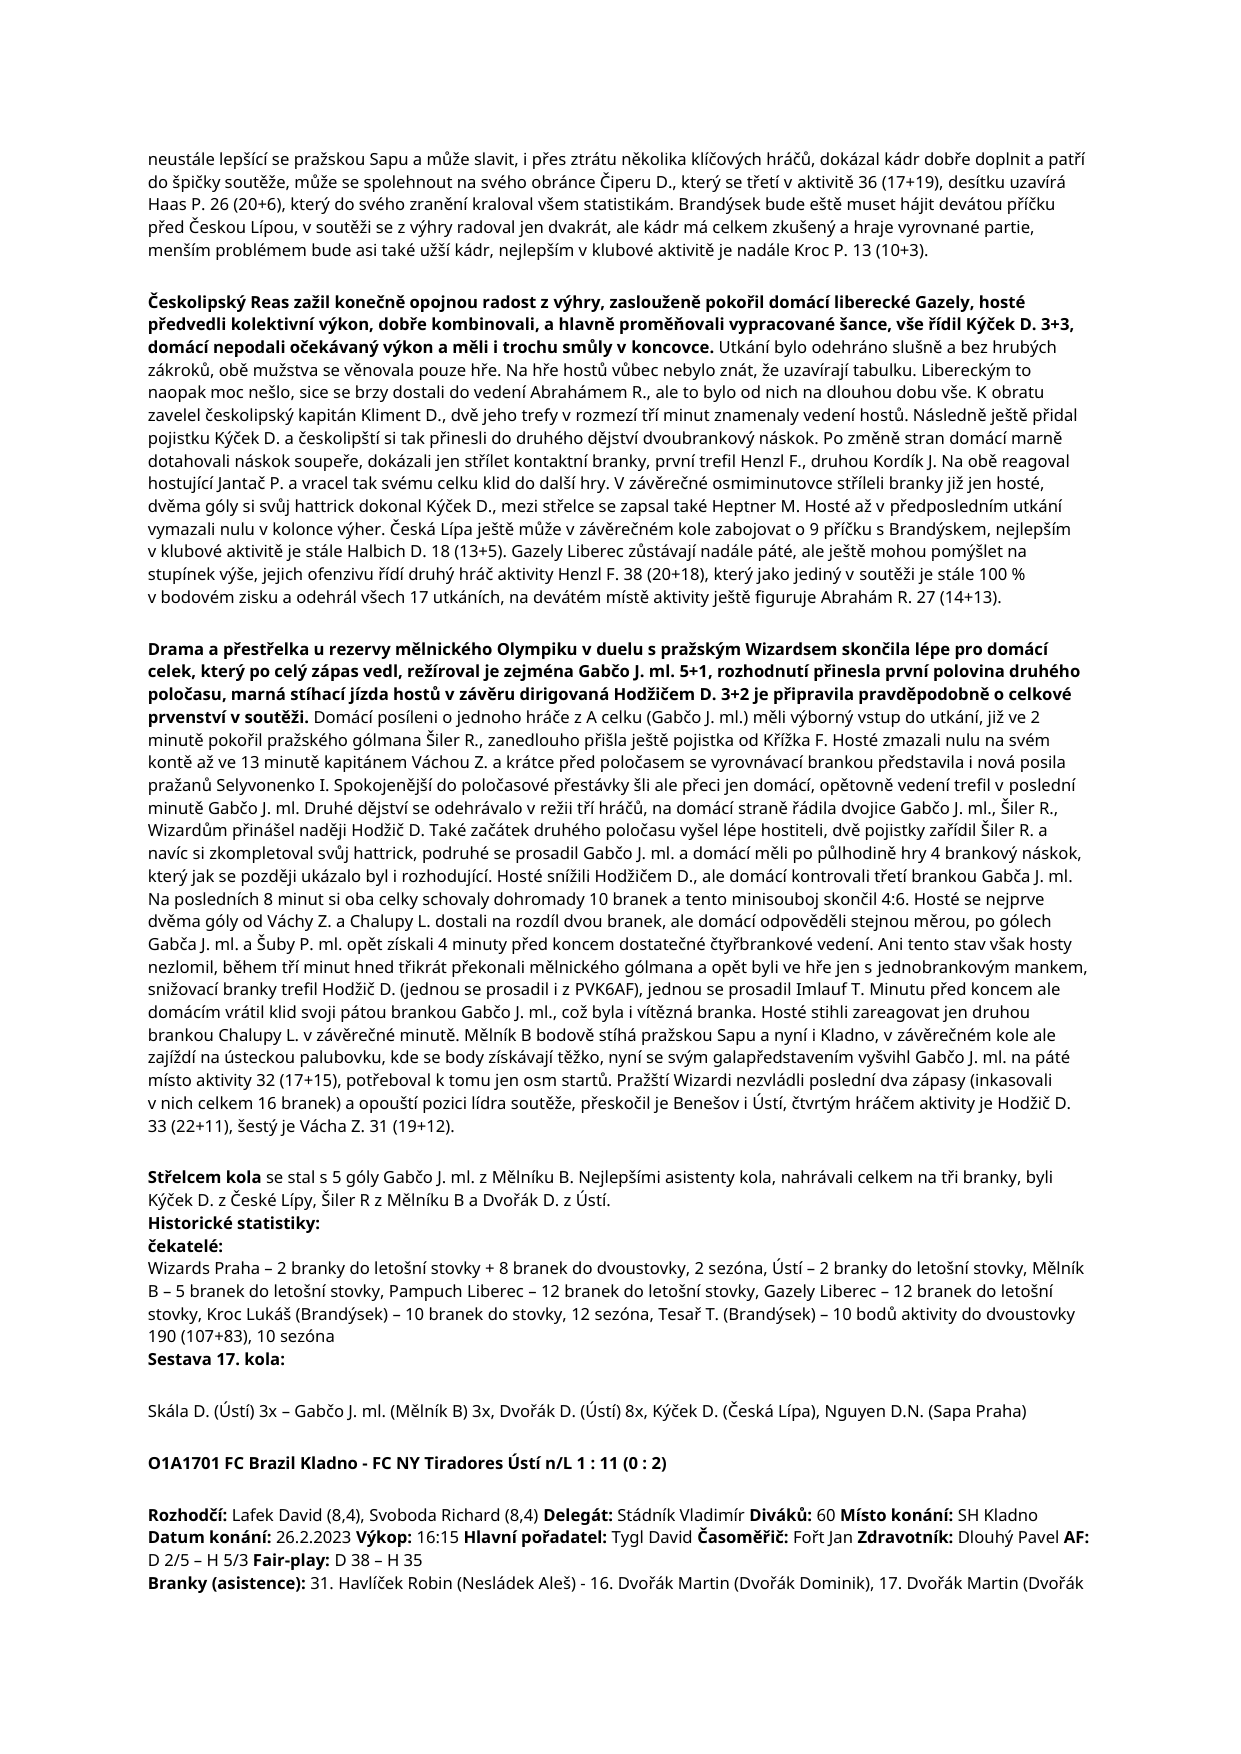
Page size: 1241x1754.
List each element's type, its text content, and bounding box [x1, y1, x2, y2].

text Střelcem kola se stal s 5 góly Gabčo J. ml. z Mělníku B. Nejlepšími asistenty kola, nahrávali celkem na tři branky, byli Kýček D. z České Lípy, Šiler R z Mělníku B a Dvořák D. z Ústí. [148, 1166, 1093, 1212]
text Historické statistiky: [148, 1212, 1093, 1234]
text Wizards Praha – 2 branky do letošní stovky + 8 branek do dvoustovky, 2 sezóna, Ústí – 2 branky do letošní stovky, Mělník B – 5 branek do letošní stovky, Pampuch Liberec – 12 branek do letošní stovky, Gazely Liberec – 12 branek do letošní stovky, Kroc Lukáš (Brandýsek) – 10 branek do stovky, 12 sezóna, Tesař T. (Brandýsek) – 10 bodů aktivity do dvoustovky 190 (107+83), 10 sezóna [148, 1257, 1093, 1348]
text Českolipský Reas zažil konečně opojnou radost z výhry, zaslouženě pokořil domácí liberecké Gazely, hosté předvedli kolektivní výkon, dobře kombinovali, a hlavně proměňovali vypracované šance, vše řídil Kýček D. 3+3, domácí nepodali očekávaný výkon a měli i trochu smůly v koncovce. Utkání bylo odehráno slušně a bez hrubých zákroků, obě mužstva se věnovala pouze hře. Na hře hostů vůbec nebylo znát, že uzavírají tabulku. Libereckým to naopak moc nešlo, sice se brzy dostali do vedení Abrahámem R., ale to bylo od nich na dlouhou dobu vše. K obratu zavelel českolipský kapitán Kliment D., dvě jeho trefy v rozmezí tří minut znamenaly vedení hostů. Následně ještě přidal pojistku Kýček D. a českolipští si tak přinesli do druhého dějství dvoubrankový náskok. Po změně stran domácí marně dotahovali náskok soupeře, dokázali jen střílet kontaktní branky, první trefil Henzl F., druhou Kordík J. Na obě reagoval hostující Jantač P. a vracel tak svému celku klid do další hry. V závěrečné osmiminutovce stříleli branky již jen hosté, dvěma góly si svůj hattrick dokonal Kýček D., mezi střelce se zapsal také Heptner M. Hosté až v předposledním utkání vymazali nulu v kolonce výher. Česká Lípa ještě může v závěrečném kole zabojovat o 9 příčku s Brandýskem, nejlepším v klubové aktivitě je stále Halbich D. 18 (13+5). Gazely Liberec zůstávají nadále páté, ale ještě mohou pomýšlet na stupínek výše, jejich ofenzivu řídí druhý hráč aktivity Henzl F. 38 (20+18), který jako jediný v soutěži je stále 100 % v bodovém zisku a odehrál všech 17 utkáních, na devátém místě aktivity ještě figuruje Abrahám R. 27 (14+13). [148, 290, 1093, 608]
text O1A1701 FC Brazil Kladno - FC NY Tiradores Ústí n/L 1 : 11 (0 : 2) [148, 1452, 1093, 1474]
text Sestava 17. kola: [148, 1348, 1093, 1371]
text čekatelé: [148, 1234, 1093, 1257]
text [148, 148, 1093, 261]
text Drama a přestřelka u rezervy mělnického Olympiku v duelu s pražským Wizardsem skončila lépe pro domácí celek, který po celý zápas vedl, režíroval je zejména Gabčo J. ml. 5+1, rozhodnutí přinesla první polovina druhého poločasu, marná stíhací jízda hostů v závěru dirigovaná Hodžičem D. 3+2 je připravila pravděpodobně o celkové prvenství v soutěži. Domácí posíleni o jednoho hráče z A celku (Gabčo J. ml.) měli výborný vstup do utkání, již ve 2 minutě pokořil pražského gólmana Šiler R., zanedlouho přišla ještě pojistka od Křížka F. Hosté zmazali nulu na svém kontě až ve 13 minutě kapitánem Váchou Z. a krátce před poločasem se vyrovnávací brankou představila i nová posila pražanů Selyvonenko I. Spokojenější do poločasové přestávky šli ale přeci jen domácí, opětovně vedení trefil v poslední minutě Gabčo J. ml. Druhé dějství se odehrávalo v režii tří hráčů, na domácí straně řádila dvojice Gabčo J. ml., Šiler R., Wizardům přinášel naději Hodžič D. Také začátek druhého poločasu vyšel lépe hostiteli, dvě pojistky zařídil Šiler R. a navíc si zkompletoval svůj hattrick, podruhé se prosadil Gabčo J. ml. a domácí měli po půlhodině hry 4 brankový náskok, který jak se později ukázalo byl i rozhodující. Hosté snížili Hodžičem D., ale domácí kontrovali třetí brankou Gabča J. ml. Na posledních 8 minut si oba celky schovaly dohromady 10 branek a tento minisouboj skončil 4:6. Hosté se nejprve dvěma góly od Váchy Z. a Chalupy L. dostali na rozdíl dvou branek, ale domácí odpověděli stejnou měrou, po gólech Gabča J. ml. a Šuby P. ml. opět získali 4 minuty před koncem dostatečné čtyřbrankové vedení. Ani tento stav však hosty nezlomil, během tří minut hned třikrát překonali mělnického gólmana a opět byli ve hře jen s jednobrankovým mankem, snižovací branky trefil Hodžič D. (jednou se prosadil i z PVK6AF), jednou se prosadil Imlauf T. Minutu před koncem ale domácím vrátil klid svoji pátou brankou Gabčo J. ml., což byla i vítězná branka. Hosté stihli zareagovat jen druhou brankou Chalupy L. v závěrečné minutě. Mělník B bodově stíhá pražskou Sapu a nyní i Kladno, v závěrečném kole ale zajíždí na ústeckou palubovku, kde se body získávají těžko, nyní se svým galapředstavením vyšvihl Gabčo J. ml. na páté místo aktivity 32 (17+15), potřeboval k tomu jen osm startů. Pražští Wizardi nezvládli poslední dva zápasy (inkasovali v nich celkem 16 branek) a opouští pozici lídra soutěže, přeskočil je Benešov i Ústí, čtvrtým hráčem aktivity je Hodžič D. 33 (22+11), šestý je Vácha Z. 31 (19+12). [148, 637, 1093, 1137]
text Skála D. (Ústí) 3x – Gabčo J. ml. (Mělník B) 3x, Dvořák D. (Ústí) 8x, Kýček D. (Česká Lípa), Nguyen D.N. (Sapa Praha) [148, 1400, 1093, 1422]
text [148, 1503, 1093, 1594]
